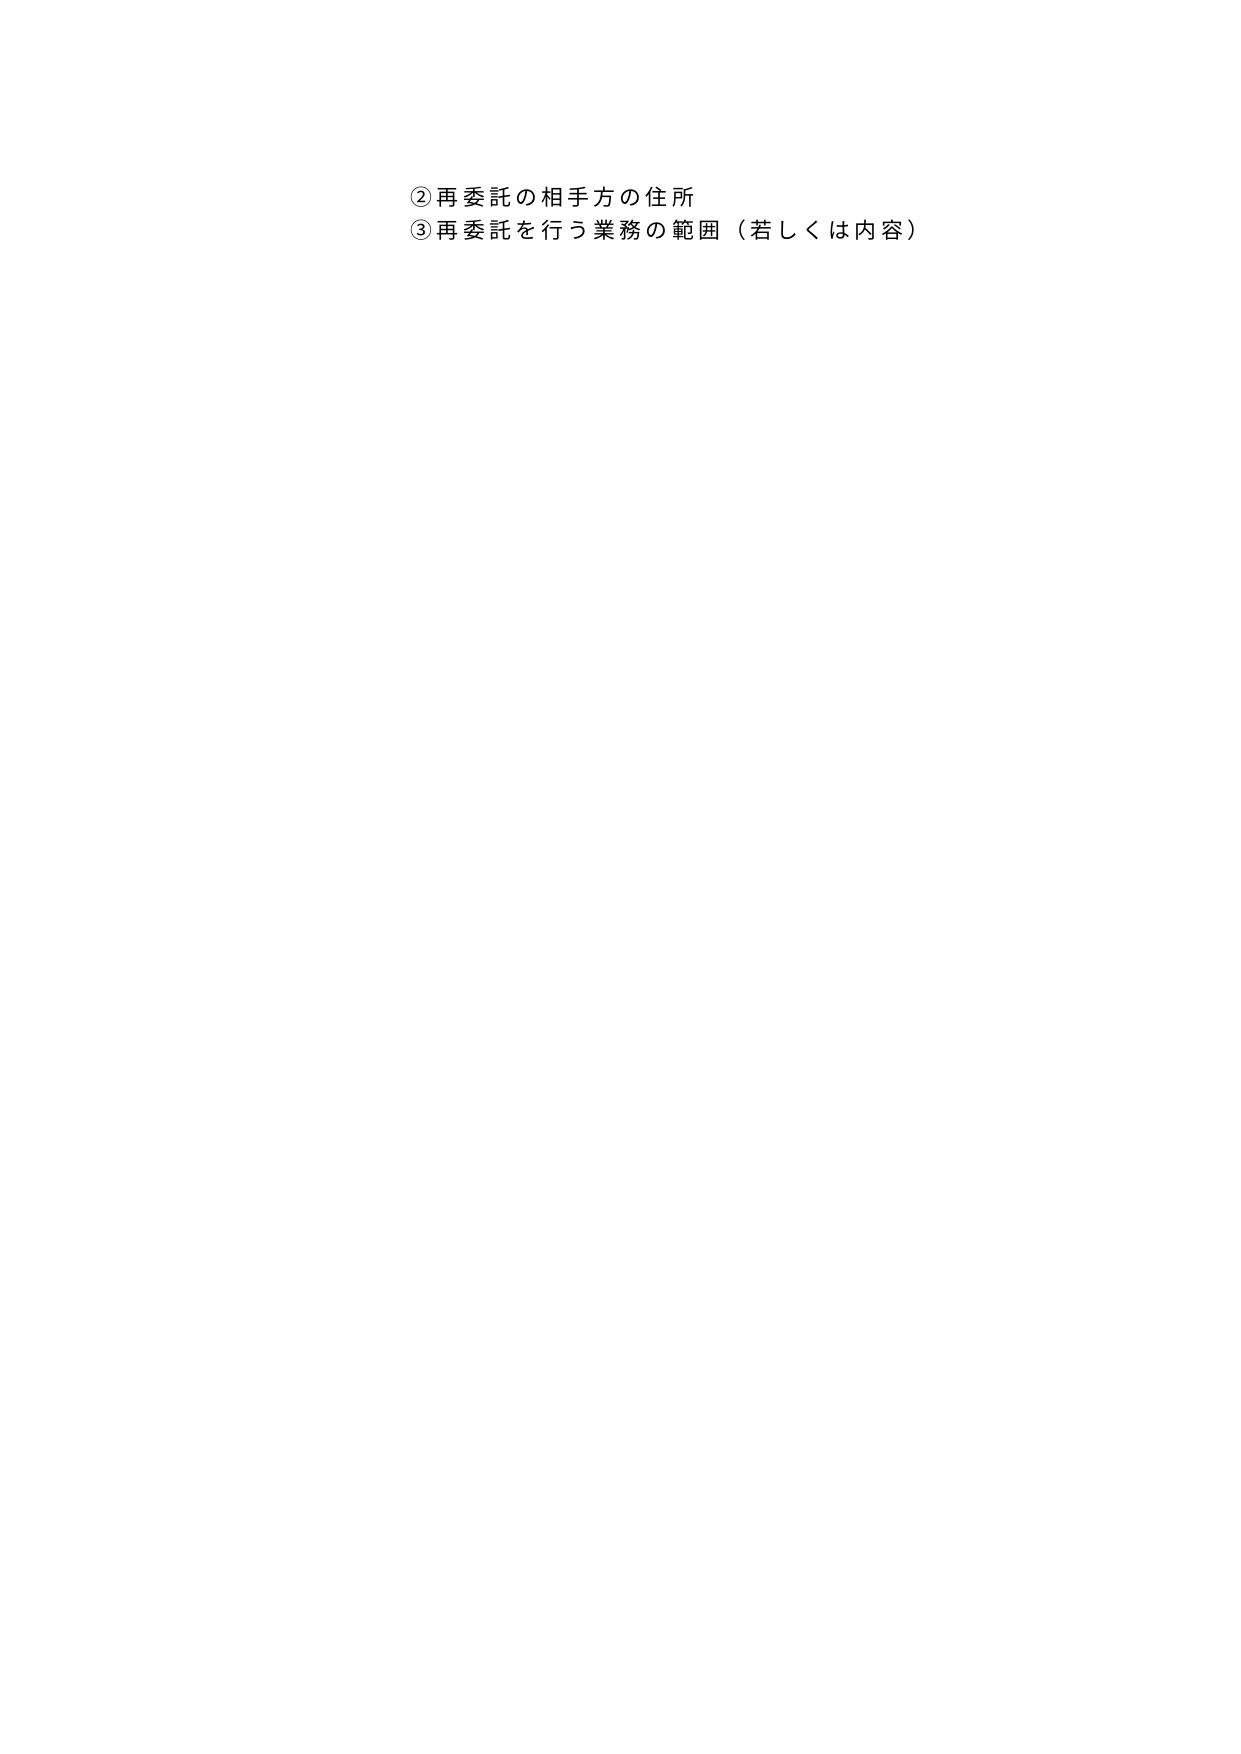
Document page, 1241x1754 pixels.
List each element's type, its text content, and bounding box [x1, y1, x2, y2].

text ③再委託を行う業務の範囲（若しくは内容） [149, 212, 1091, 246]
text ②再委託の相手方の住所 [149, 179, 1091, 212]
